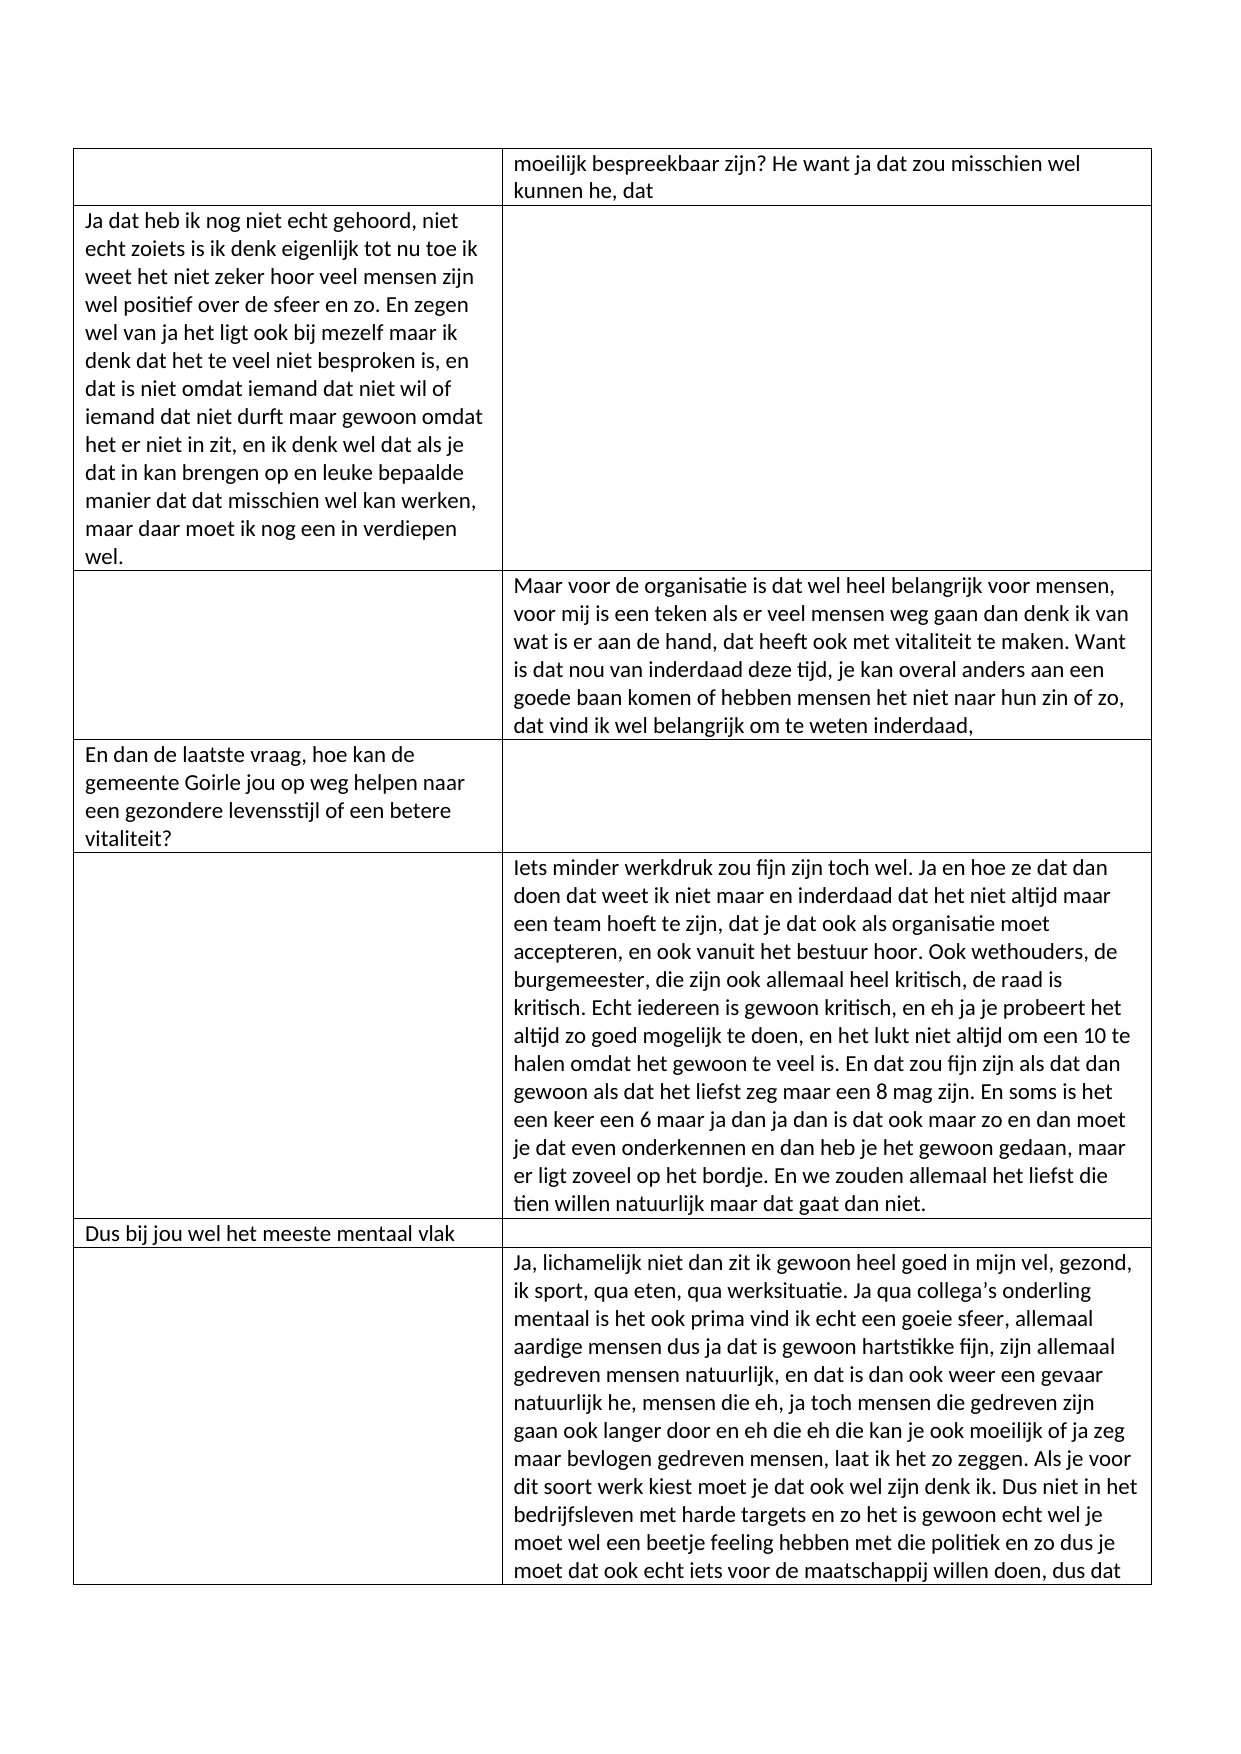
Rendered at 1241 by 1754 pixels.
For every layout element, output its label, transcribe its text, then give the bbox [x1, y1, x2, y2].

table_cell [503, 740, 1151, 852]
table_cell Ja dat heb ik nog niet echt gehoord, niet echt zoiets is ik denk eigenlijk tot nu toe ik weet het niet zeker hoor veel mensen zijn wel positief over de sfeer en zo. En zegen wel van ja het ligt ook bij mezelf maar ik denk dat het te veel niet besproken is, en dat is niet omdat iemand dat niet wil of iemand dat niet durft maar gewoon omdat het er niet in zit, en ik denk wel dat als je dat in kan brengen op en leuke bepaalde manier dat dat misschien wel kan werken, maar daar moet ik nog een in verdiepen wel. [74, 206, 502, 570]
table_cell [503, 206, 1151, 570]
table_cell [74, 853, 502, 1218]
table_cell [503, 1248, 1151, 1584]
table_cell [503, 149, 1151, 205]
table_cell Maar voor de organisatie is dat wel heel belangrijk voor mensen, voor mij is een teken als er veel mensen weg gaan dan denk ik van wat is er aan de hand, dat heeft ook met vitaliteit te maken. Want is dat nou van inderdaad deze tijd, je kan overal anders aan een goede baan komen of hebben mensen het niet naar hun zin of zo, dat vind ik wel belangrijk om te weten inderdaad, [503, 571, 1151, 739]
table_cell Dus bij jou wel het meeste mentaal vlak [74, 1219, 502, 1247]
table_cell [74, 1248, 502, 1584]
table_cell En dan de laatste vraag, hoe kan de gemeente Goirle jou op weg helpen naar een gezondere levensstijl of een betere vitaliteit? [74, 740, 502, 852]
table_cell [74, 149, 502, 205]
table_cell Iets minder werkdruk zou fijn zijn toch wel. Ja en hoe ze dat dan doen dat weet ik niet maar en inderdaad dat het niet altijd maar een team hoeft te zijn, dat je dat ook als organisatie moet accepteren, en ook vanuit het bestuur hoor. Ook wethouders, de burgemeester, die zijn ook allemaal heel kritisch, de raad is kritisch. Echt iedereen is gewoon kritisch, en eh ja je probeert het altijd zo goed mogelijk te doen, en het lukt niet altijd om een 10 te halen omdat het gewoon te veel is. En dat zou fijn zijn als dat dan gewoon als dat het liefst zeg maar een 8 mag zijn. En soms is het een keer een 6 maar ja dan ja dan is dat ook maar zo en dan moet je dat even onderkennen en dan heb je het gewoon gedaan, maar er ligt zoveel op het bordje. En we zouden allemaal het liefst die tien willen natuurlijk maar dat gaat dan niet. [503, 853, 1151, 1218]
table_cell [503, 1219, 1151, 1247]
table_cell [74, 571, 502, 739]
